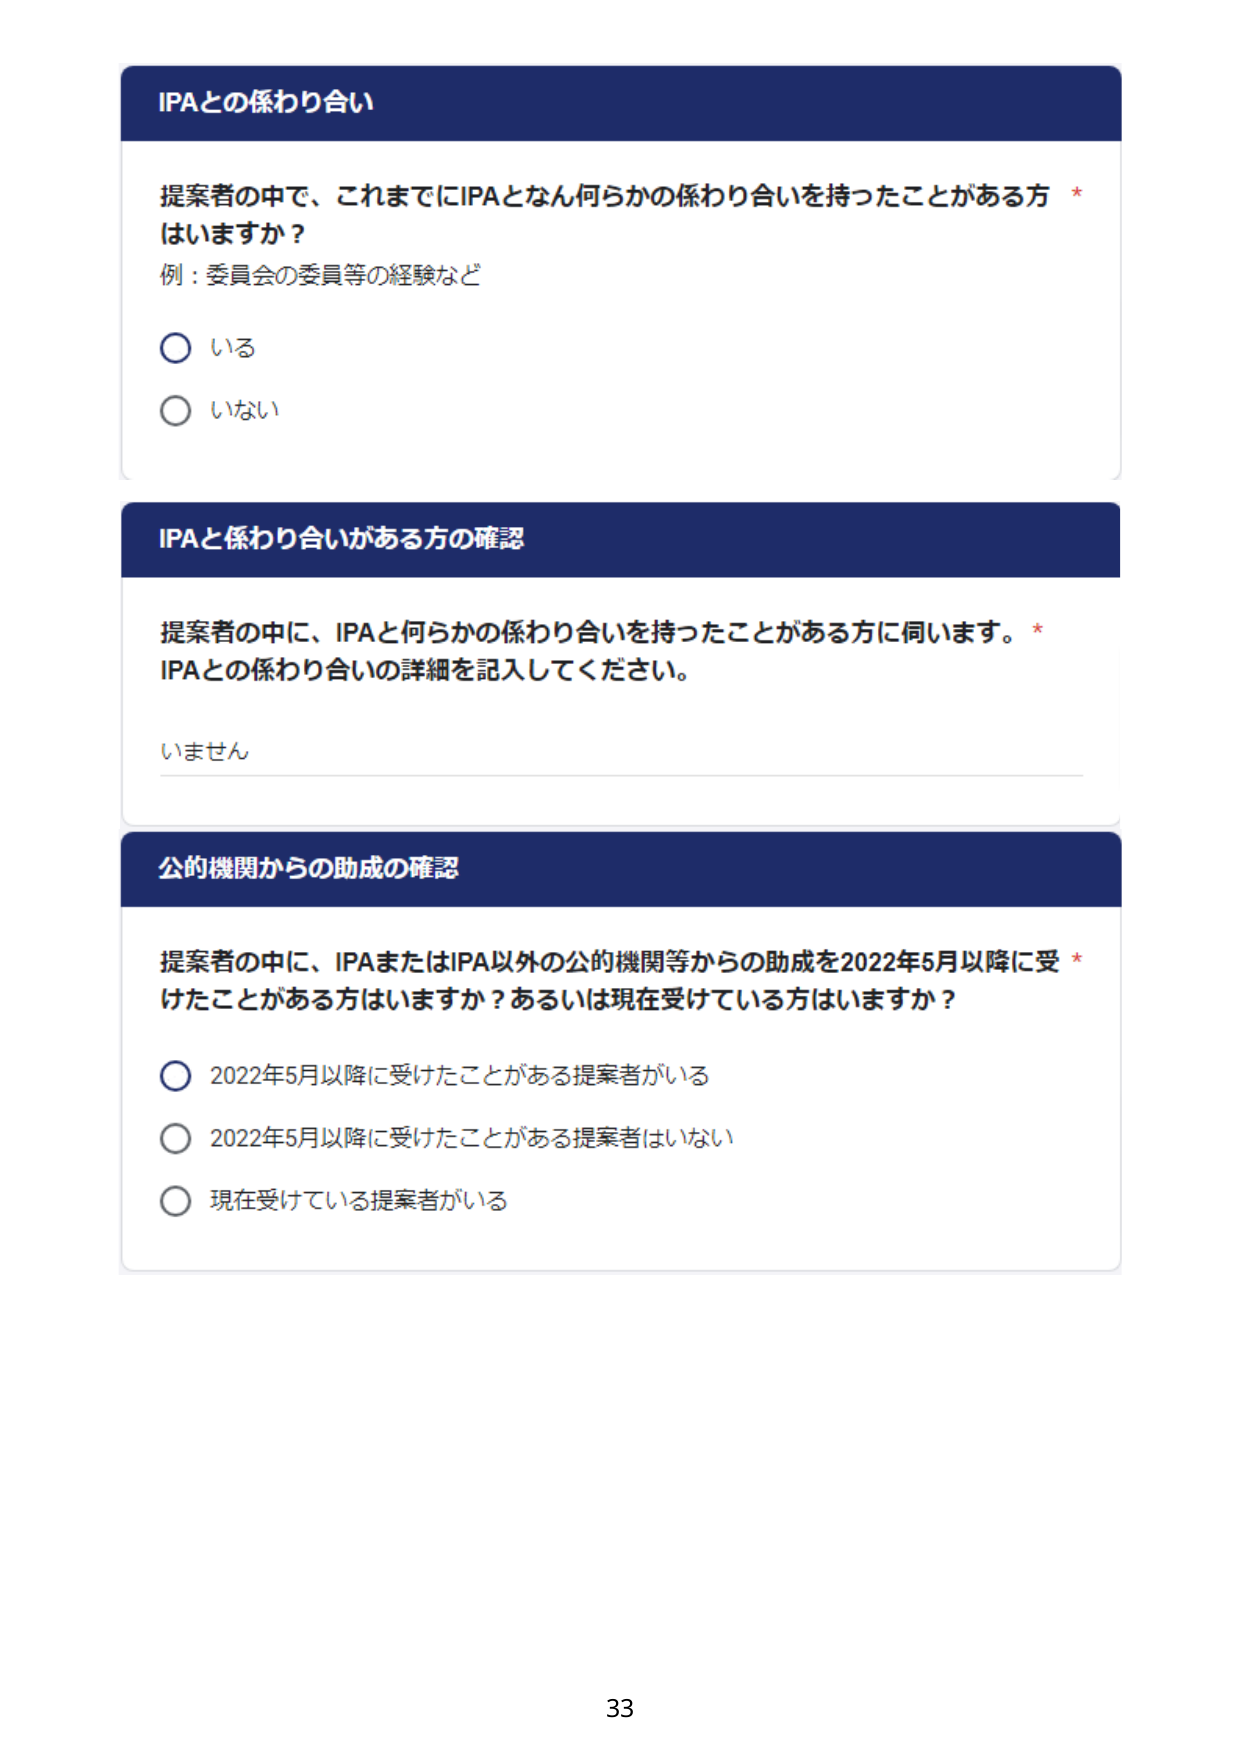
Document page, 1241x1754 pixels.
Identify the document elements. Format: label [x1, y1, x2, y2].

picture [118, 501, 1122, 1275]
picture [118, 63, 1122, 480]
